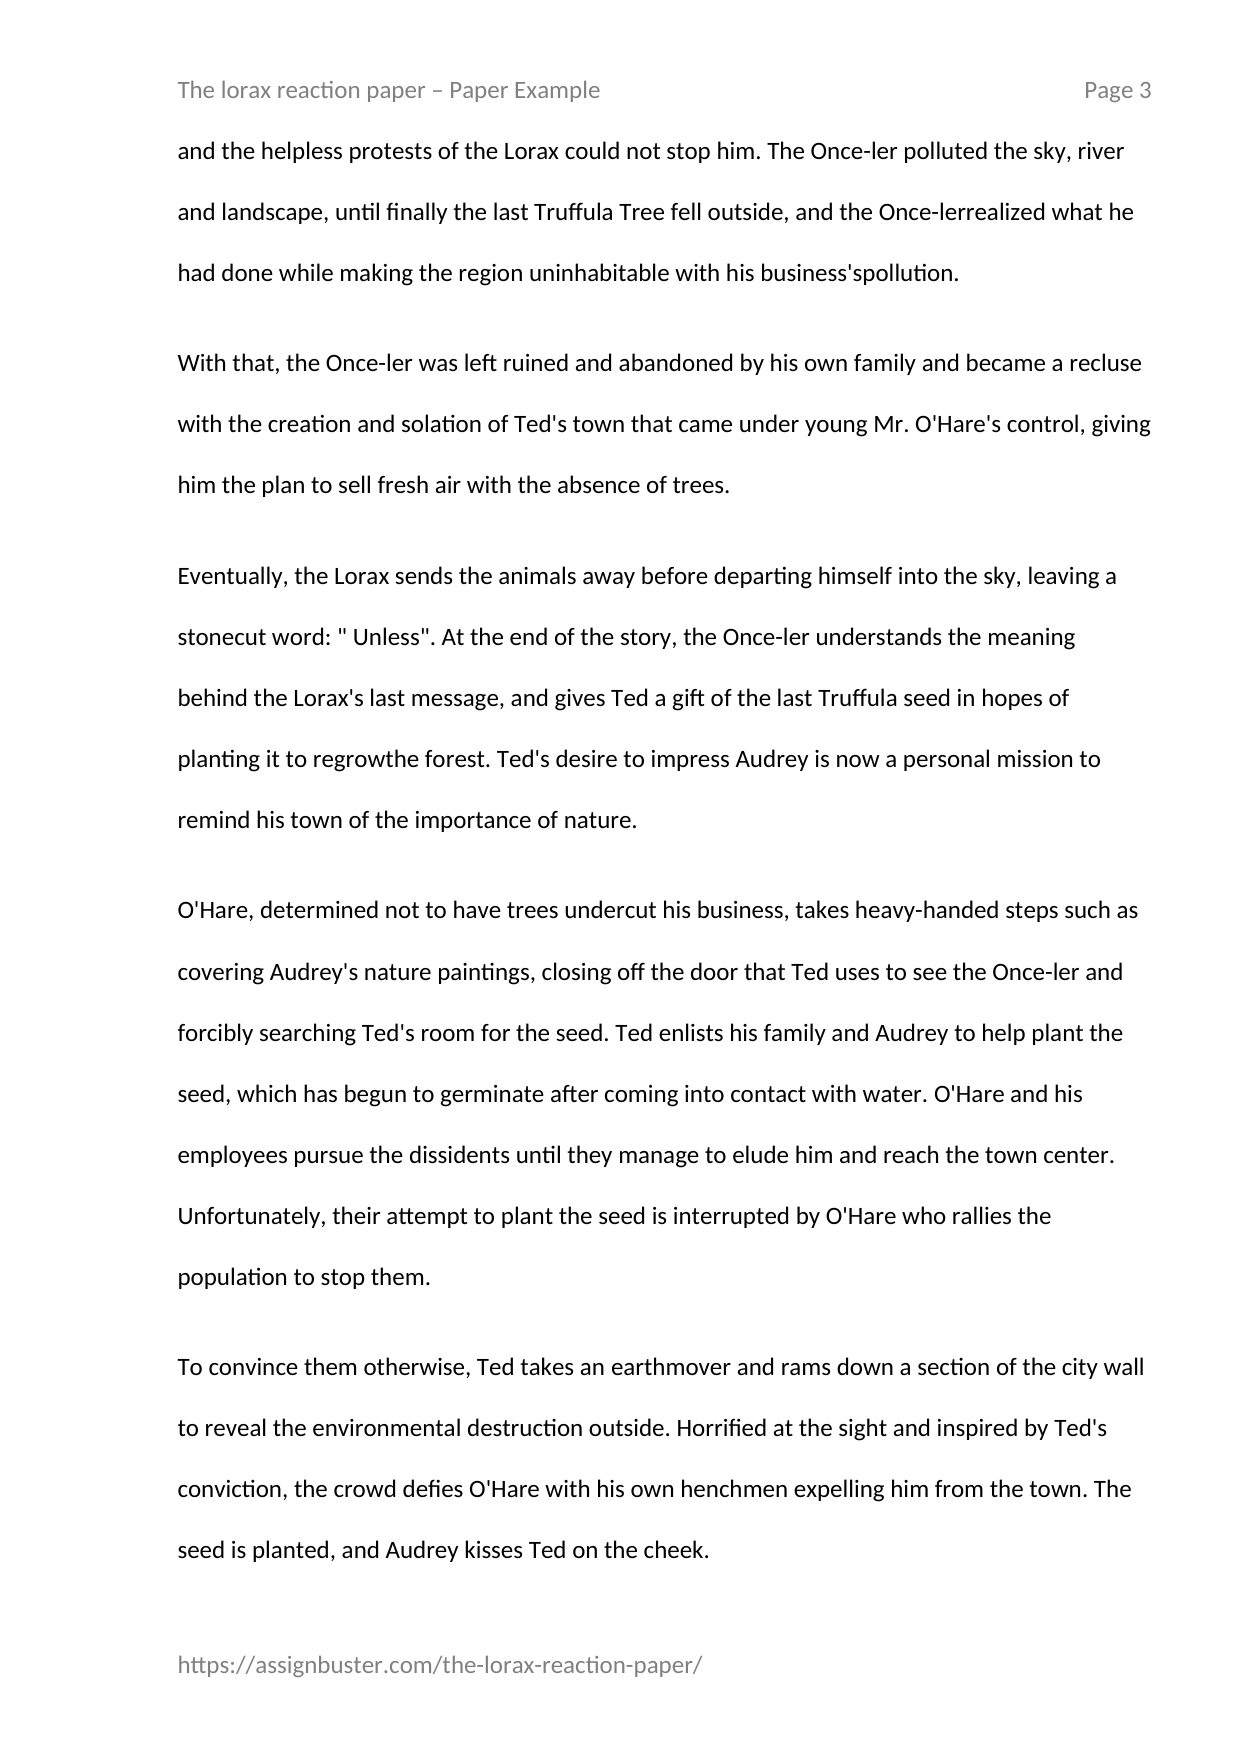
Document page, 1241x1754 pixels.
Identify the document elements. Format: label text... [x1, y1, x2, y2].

text O'Hare, determined not to have trees undercut his business, takes heavy-handed steps such as covering Audrey's nature paintings, closing off the door that Ted uses to see the Once-ler and forcibly searching Ted's room for the seed. Ted enlists his family and Audrey to help plant the seed, which has begun to germinate after coming into contact with water. O'Hare and his employees pursue the dissidents until they manage to elude him and reach the town center. Unfortunately, their attempt to plant the seed is interrupted by O'Hare who rallies the population to stop them. [177, 895, 1152, 1291]
text To convince them otherwise, Ted takes an earthmover and rams down a section of the city wall to reveal the environmental destruction outside. Horrified at the sight and inspired by Ted's conviction, the crowd defies O'Hare with his own henchmen expelling him from the town. The seed is planted, and Audrey kisses Ted on the cheek. [177, 1351, 1152, 1565]
text Eventually, the Lorax sends the animals away before departing himself into the sky, leaving a stonecut word: " Unless". At the end of the story, the Once-ler understands the meaning behind the Lorax's last message, and gives Ted a gift of the last Truffula seed in hopes of planting it to regrowthe forest. Ted's desire to impress Audrey is now a personal mission to remind his town of the importance of nature. [177, 560, 1152, 835]
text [177, 135, 1152, 287]
text With that, the Once-ler was left ruined and abandoned by his own family and became a recluse with the creation and solation of Ted's town that came under young Mr. O'Hare's control, giving him the plan to sell fresh air with the absence of trees. [177, 347, 1152, 500]
